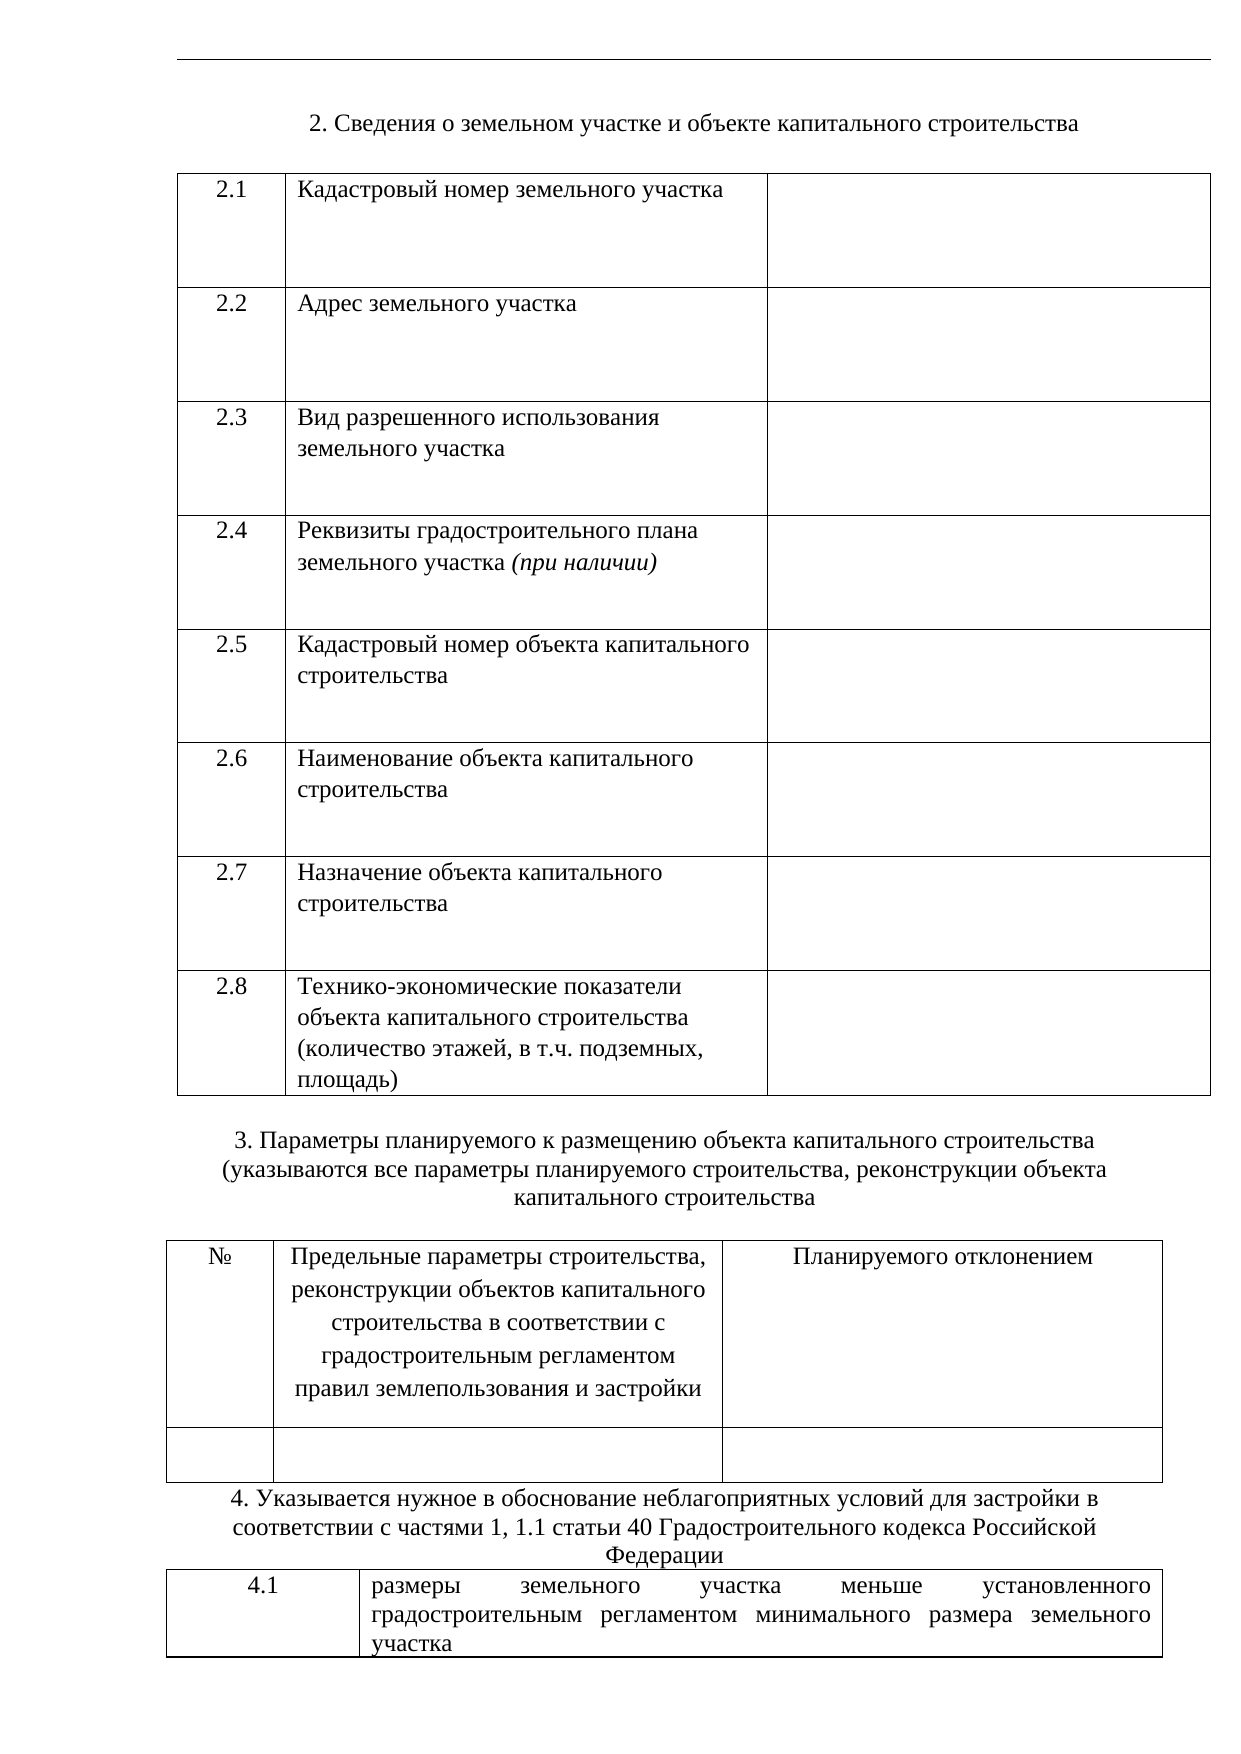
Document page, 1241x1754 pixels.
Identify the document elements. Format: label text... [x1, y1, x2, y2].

table_header 4.1 [167, 1570, 359, 1656]
table_cell 2.7 [178, 857, 285, 970]
text (указываются все параметры планируемого строительства, реконструкции объекта капитального строительства [177, 1154, 1152, 1211]
text 4. Указывается нужное в обоснование неблагоприятных условий для застройки в соответствии с частями 1, 1.1 статьи 40 Градостроительного кодекса Российской Федерации [177, 1483, 1152, 1569]
table_cell 2.4 [178, 516, 285, 628]
table_cell [768, 743, 1210, 856]
table_cell Кадастровый номер объекта капитального строительства [286, 630, 767, 742]
table_cell [167, 1428, 273, 1482]
table_cell [768, 516, 1210, 628]
table_cell Вид разрешенного использования земельного участка [286, 402, 767, 514]
table_cell 2.3 [178, 402, 285, 514]
table_cell Наименование объекта капитального строительства [286, 743, 767, 856]
table_header Планируемого отклонением [723, 1241, 1162, 1427]
table_cell 2.5 [178, 630, 285, 742]
text 3. Параметры планируемого к размещению объекта капитального строительства [177, 1125, 1152, 1154]
table_cell 2.2 [178, 288, 285, 401]
table_cell [768, 402, 1210, 514]
table_cell Реквизиты градостроительного плана земельного участка (при наличии) [286, 516, 767, 628]
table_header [360, 1570, 1162, 1656]
table_cell [768, 288, 1210, 401]
table_cell Назначение объекта капитального строительства [286, 857, 767, 970]
table_cell [768, 971, 1210, 1095]
table_cell [274, 1428, 722, 1482]
table_cell Технико-экономические показатели объекта капитального строительства (количество этажей, в т.ч. подземных, площадь) [286, 971, 767, 1095]
table_cell [723, 1428, 1162, 1482]
table_cell 2.6 [178, 743, 285, 856]
table_cell 2.1 [178, 174, 285, 287]
table_cell [768, 630, 1210, 742]
table_header Предельные параметры строительства, реконструкции объектов капитального строительства в соответствии с градостроительным регламентом правил землепользования и застройки [274, 1241, 722, 1427]
table_cell 2.8 [178, 971, 285, 1095]
table_cell [768, 174, 1210, 287]
table_cell Кадастровый номер земельного участка [286, 174, 767, 287]
table_cell [768, 857, 1210, 970]
table_header № [167, 1241, 273, 1427]
table_cell 2. Сведения о земельном участке и объекте капитального строительства [177, 60, 1211, 173]
table_cell Адрес земельного участка [286, 288, 767, 401]
